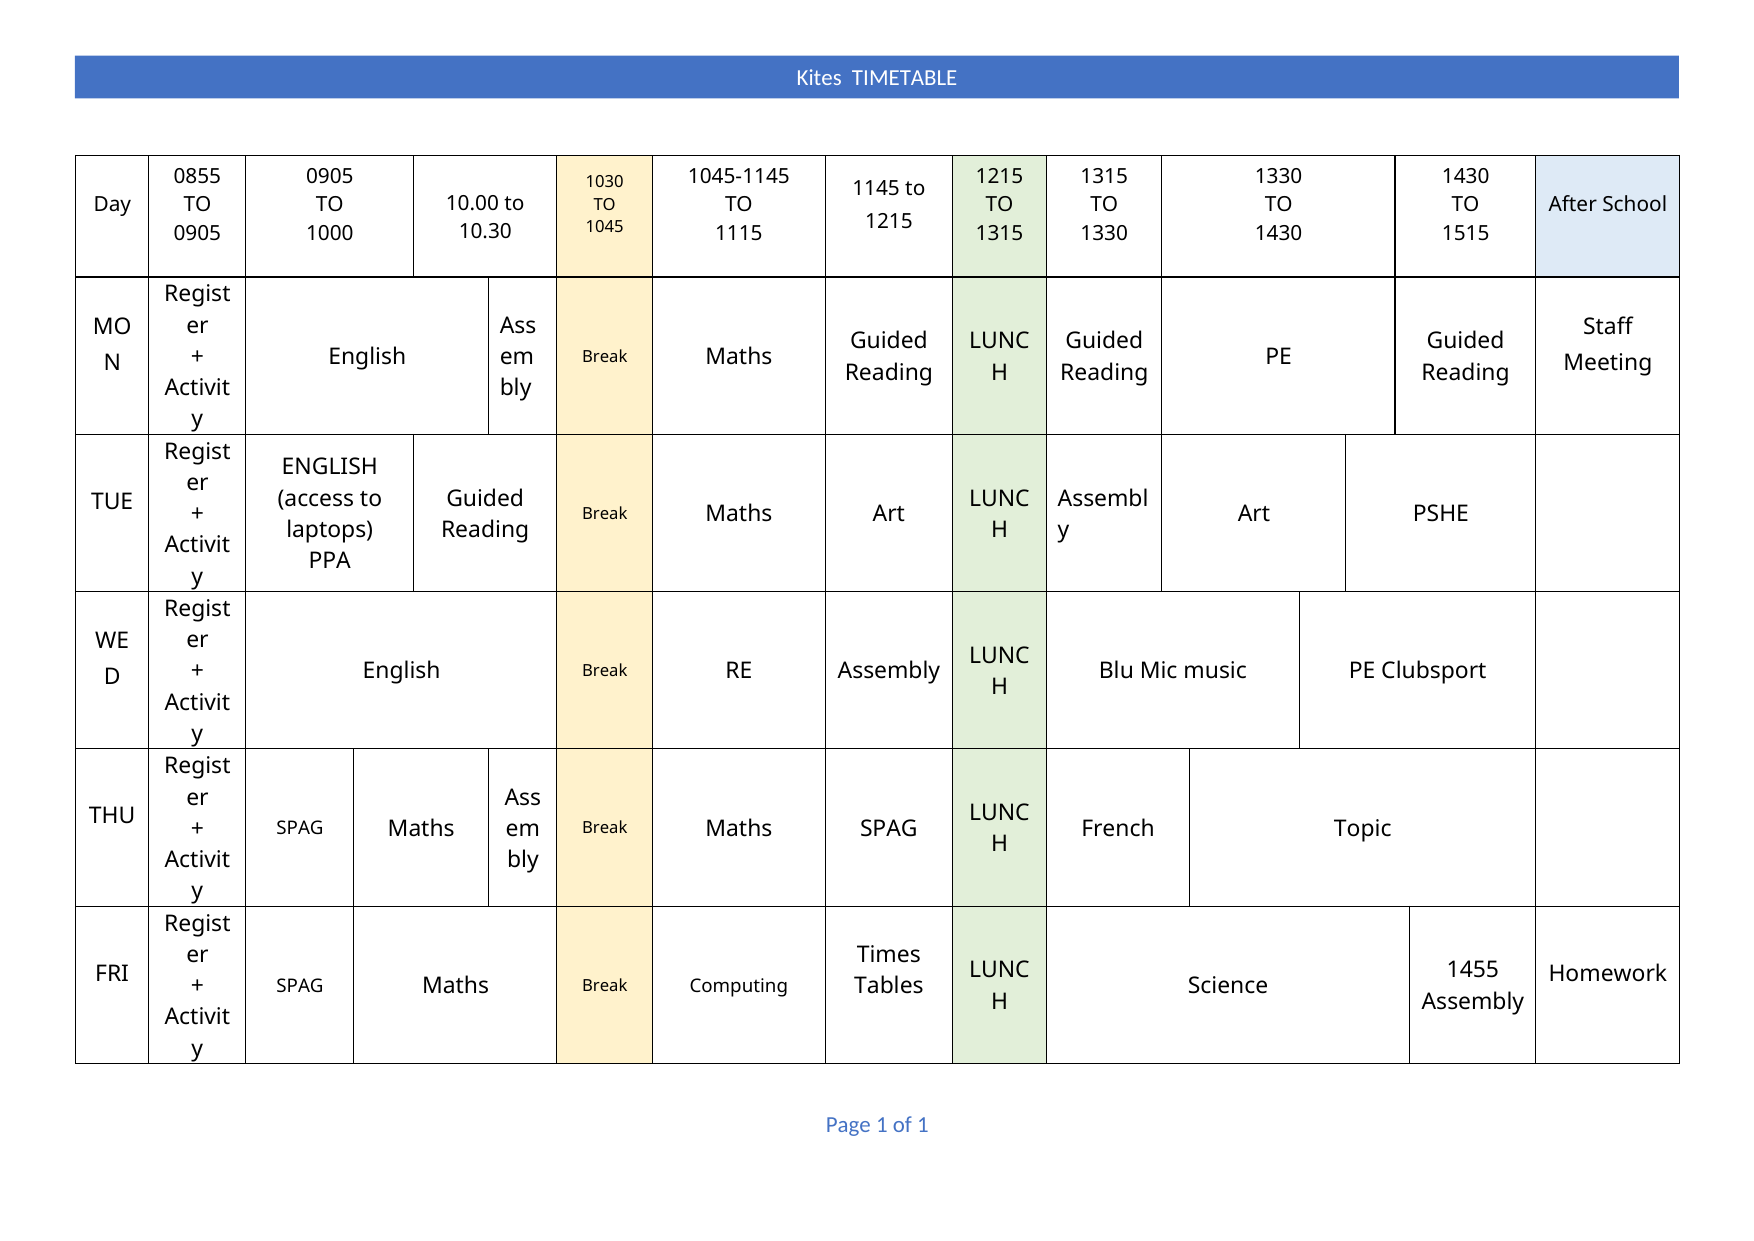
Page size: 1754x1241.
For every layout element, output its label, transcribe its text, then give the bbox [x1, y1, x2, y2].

table_cell Maths [653, 435, 825, 591]
table_cell Assembly [1047, 435, 1161, 591]
table_cell Assembly [489, 278, 556, 434]
table_header 0905 TO 1000 [246, 156, 413, 276]
table_cell Topic [1190, 749, 1535, 906]
table_cell Times Tables [826, 907, 952, 1063]
table_cell Register + Activity [149, 907, 245, 1063]
table_header 10.00 to 10.30 [414, 156, 556, 276]
table_cell Register + Activity [149, 278, 245, 434]
table_cell Break [557, 435, 652, 591]
table_header 1030 TO 1045 [557, 156, 652, 276]
table_cell Guided Reading [1047, 278, 1161, 434]
table_cell Art [826, 435, 952, 591]
table_cell Break [557, 592, 652, 748]
table_cell PE Clubsport [1300, 592, 1535, 748]
table_cell WED [76, 592, 148, 748]
table_cell LUNCH [953, 592, 1046, 748]
table_cell LUNCH [953, 749, 1046, 906]
table_cell Maths [653, 749, 825, 906]
table_cell Guided Reading [414, 435, 556, 591]
table_cell Maths [354, 907, 556, 1063]
table_cell Break [557, 749, 652, 906]
table_cell THU [76, 749, 148, 906]
table_cell English [246, 278, 488, 434]
table_header 1315 TO 1330 [1047, 156, 1161, 276]
table_cell PSHE [1346, 435, 1535, 591]
table_cell FRI [76, 907, 148, 1063]
table_cell Assembly [826, 592, 952, 748]
table_cell Assembly [489, 749, 556, 906]
table_cell Staff Meeting [1536, 278, 1679, 434]
table_cell SPAG [246, 749, 353, 906]
table_cell SPAG [246, 907, 353, 1063]
table_cell SPAG [826, 749, 952, 906]
table_cell Maths [354, 749, 488, 906]
table_cell Register + Activity [149, 749, 245, 906]
table_cell ENGLISH (access to laptops) PPA [246, 435, 413, 591]
table_cell Computing [653, 907, 825, 1063]
table_cell Register + Activity [149, 592, 245, 748]
table_cell Science [1047, 907, 1409, 1063]
table_cell Art [1162, 435, 1345, 591]
table_header 1430 TO 1515 [1396, 156, 1535, 276]
table_header 1045-1145 TO 1115 [653, 156, 825, 276]
table_header Day [76, 156, 148, 276]
table_cell [1536, 749, 1679, 906]
table_cell LUNCH [953, 907, 1046, 1063]
table_cell Break [557, 907, 652, 1063]
table_header 1145 to 1215 [826, 156, 952, 276]
table_cell 1455 Assembly [1410, 907, 1535, 1063]
table_cell Guided Reading [1396, 278, 1535, 434]
table_cell RE [653, 592, 825, 748]
table_header 1215 TO 1315 [953, 156, 1046, 276]
table_cell [1536, 435, 1679, 591]
table_header After School [1536, 156, 1679, 276]
table_cell LUNCH [953, 435, 1046, 591]
table_header 1330 TO 1430 [1162, 156, 1394, 276]
table_header 0855 TO 0905 [149, 156, 245, 276]
table_cell MON [76, 278, 148, 434]
table_cell PE [1162, 278, 1394, 434]
table_cell [1536, 592, 1679, 748]
table_cell TUE [76, 435, 148, 591]
table_cell Break [557, 278, 652, 434]
table_cell English [246, 592, 556, 748]
table_cell Register + Activity [149, 435, 245, 591]
table_cell Guided Reading [826, 278, 952, 434]
table_cell Homework [1536, 907, 1679, 1063]
table_cell Maths [653, 278, 825, 434]
table_cell French [1047, 749, 1189, 906]
table_cell Blu Mic music [1047, 592, 1299, 748]
table_cell LUNCH [953, 278, 1046, 434]
